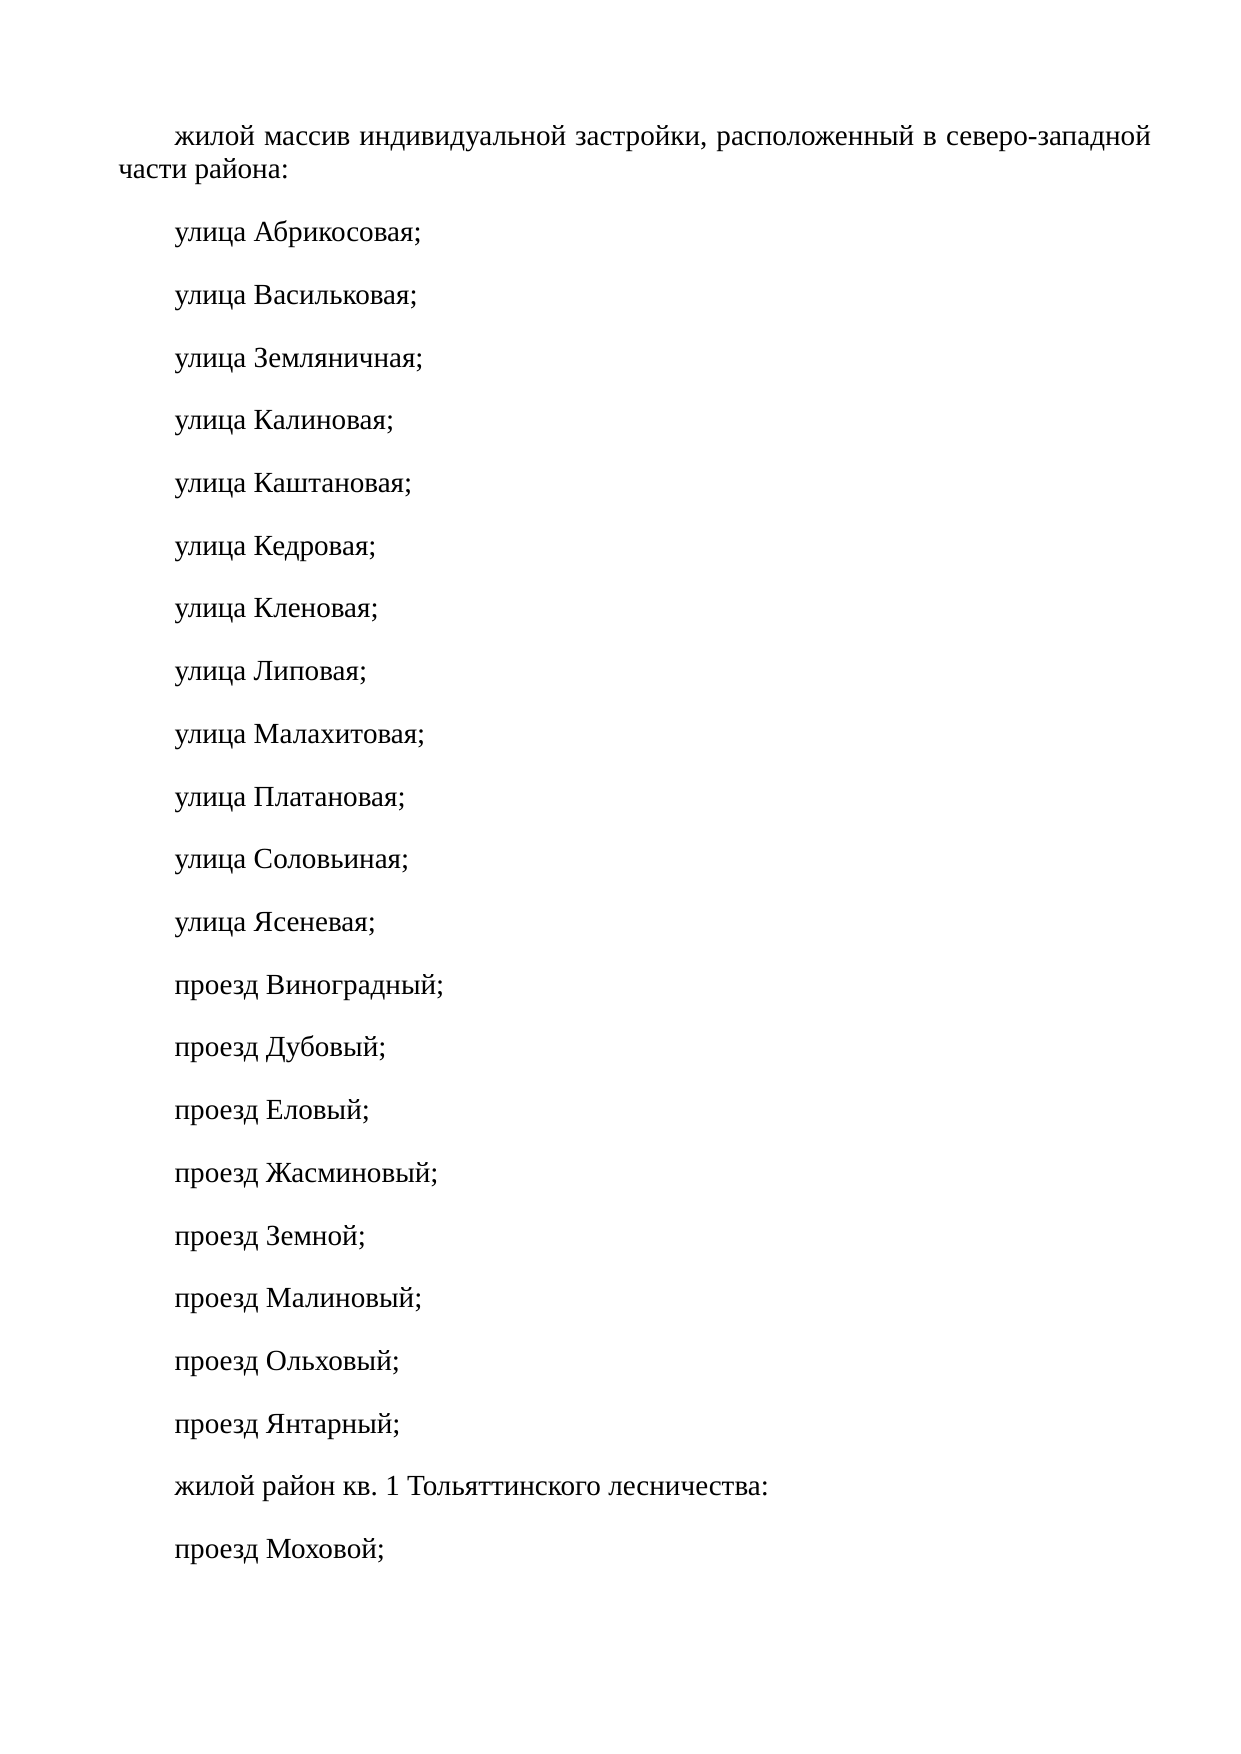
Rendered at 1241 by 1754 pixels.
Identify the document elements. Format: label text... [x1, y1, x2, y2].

text проезд Дубовый; [118, 1029, 1152, 1063]
text улица Калиновая; [118, 402, 1152, 436]
text улица Земляничная; [118, 340, 1152, 373]
text проезд Янтарный; [118, 1406, 1152, 1439]
text проезд Жасминовый; [118, 1155, 1152, 1188]
text проезд Земной; [118, 1218, 1152, 1251]
text проезд Еловый; [118, 1092, 1152, 1126]
text улица Платановая; [118, 779, 1152, 812]
text улица Малахитовая; [118, 716, 1152, 749]
text улица Кедровая; [118, 528, 1152, 561]
text жилой массив индивидуальной застройки, расположенный в северо-западной части района: [118, 118, 1152, 185]
text проезд Ольховый; [118, 1343, 1152, 1377]
text улица Липовая; [118, 653, 1152, 687]
text улица Васильковая; [118, 277, 1152, 311]
text проезд Виноградный; [118, 967, 1152, 1000]
text улица Кленовая; [118, 591, 1152, 624]
text улица Ясеневая; [118, 904, 1152, 938]
text улица Соловьиная; [118, 841, 1152, 875]
text улица Каштановая; [118, 465, 1152, 499]
text проезд Малиновый; [118, 1280, 1152, 1314]
text улица Абрикосовая; [118, 214, 1152, 248]
text жилой район кв. 1 Тольяттинского лесничества: [118, 1468, 1152, 1502]
text проезд Моховой; [118, 1531, 1152, 1565]
